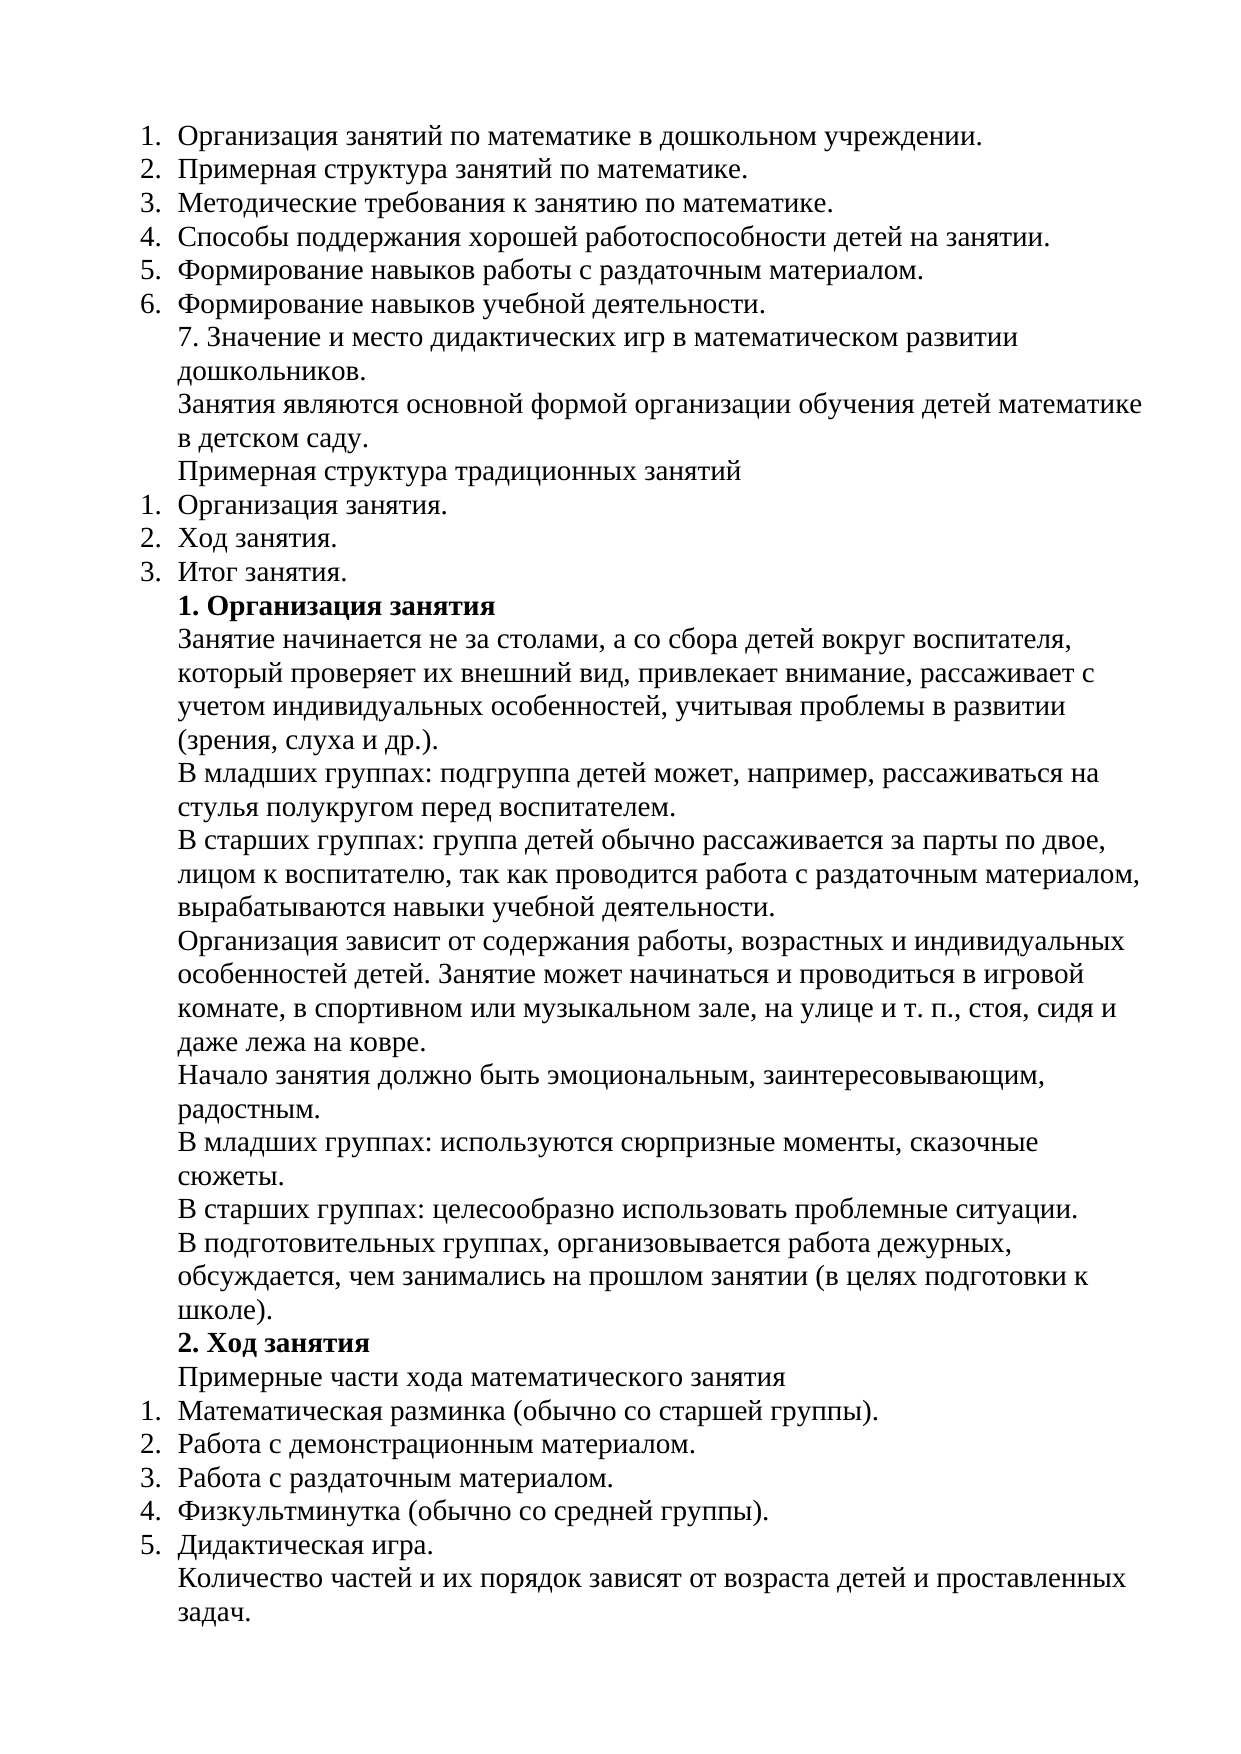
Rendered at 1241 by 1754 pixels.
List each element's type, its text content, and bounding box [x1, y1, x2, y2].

list Работа с демонстрационным материалом. [140, 1426, 1152, 1460]
list Формирование навыков работы с раздаточным материалом. [140, 252, 1152, 286]
list Организация занятий по математике в дошкольном учреждении. [140, 118, 1152, 152]
list Организация занятия. [140, 487, 1152, 521]
text В старших группах: группа детей обычно рассаживается за парты по двое, лицом к воспитателю, так как проводится работа с раздаточным материалом, вырабатываются навыки учебной деятельности. [177, 822, 1152, 923]
list Методические требования к занятию по математике. [140, 185, 1152, 219]
list Итог занятия. [140, 554, 1152, 588]
list Формирование навыков учебной деятельности. [140, 286, 1152, 319]
text Начало занятия должно быть эмоциональным, заинтересовывающим, радостным. [177, 1057, 1152, 1124]
text Количество частей и их порядок зависят от возраста детей и проставленных задач. [177, 1560, 1152, 1627]
text В младших группах: подгруппа детей может, например, рассаживаться на стулья полукругом перед воспитателем. [177, 755, 1152, 822]
text Занятие начинается не за столами, а со сбора детей вокруг воспитателя, который проверяет их внешний вид, привлекает внимание, рассаживает с учетом индивидуальных особенностей, учитывая проблемы в развитии (зрения, слуха и др.). [177, 621, 1152, 755]
text Занятия являются основной формой организации обучения детей математике в детском саду. [177, 386, 1152, 453]
list Математическая разминка (обычно со старшей группы). [140, 1393, 1152, 1426]
text В младших группах: используются сюрпризные моменты, сказочные сюжеты. [177, 1124, 1152, 1191]
list Ход занятия. [140, 521, 1152, 554]
list Работа с раздаточным материалом. [140, 1460, 1152, 1493]
list Дидактическая игра. [140, 1527, 1152, 1560]
text Примерные части хода математического занятия [177, 1359, 1152, 1393]
text В подготовительных группах, организовывается работа дежурных, обсуждается, чем занимались на прошлом занятии (в целях подготовки к школе). [177, 1225, 1152, 1326]
text Примерная структура традиционных занятий [177, 453, 1152, 487]
text Организация зависит от содержания работы, возрастных и индивидуальных особенностей детей. Занятие может начинаться и проводиться в игровой комнате, в спортивном или музыкальном зале, на улице и т. п., стоя, сидя и даже лежа на ковре. [177, 923, 1152, 1057]
text В старших группах: целесообразно использовать проблемные ситуации. [177, 1191, 1152, 1225]
text 7. Значение и место дидактических игр в математическом развитии дошкольников. [177, 319, 1152, 386]
text 1. Организация занятия [177, 588, 1152, 621]
list Физкультминутка (обычно со средней группы). [140, 1493, 1152, 1527]
list Способы поддержания хорошей работоспособности детей на занятии. [140, 219, 1152, 252]
text 2. Ход занятия [177, 1326, 1152, 1359]
list Примерная структура занятий по математике. [140, 152, 1152, 185]
